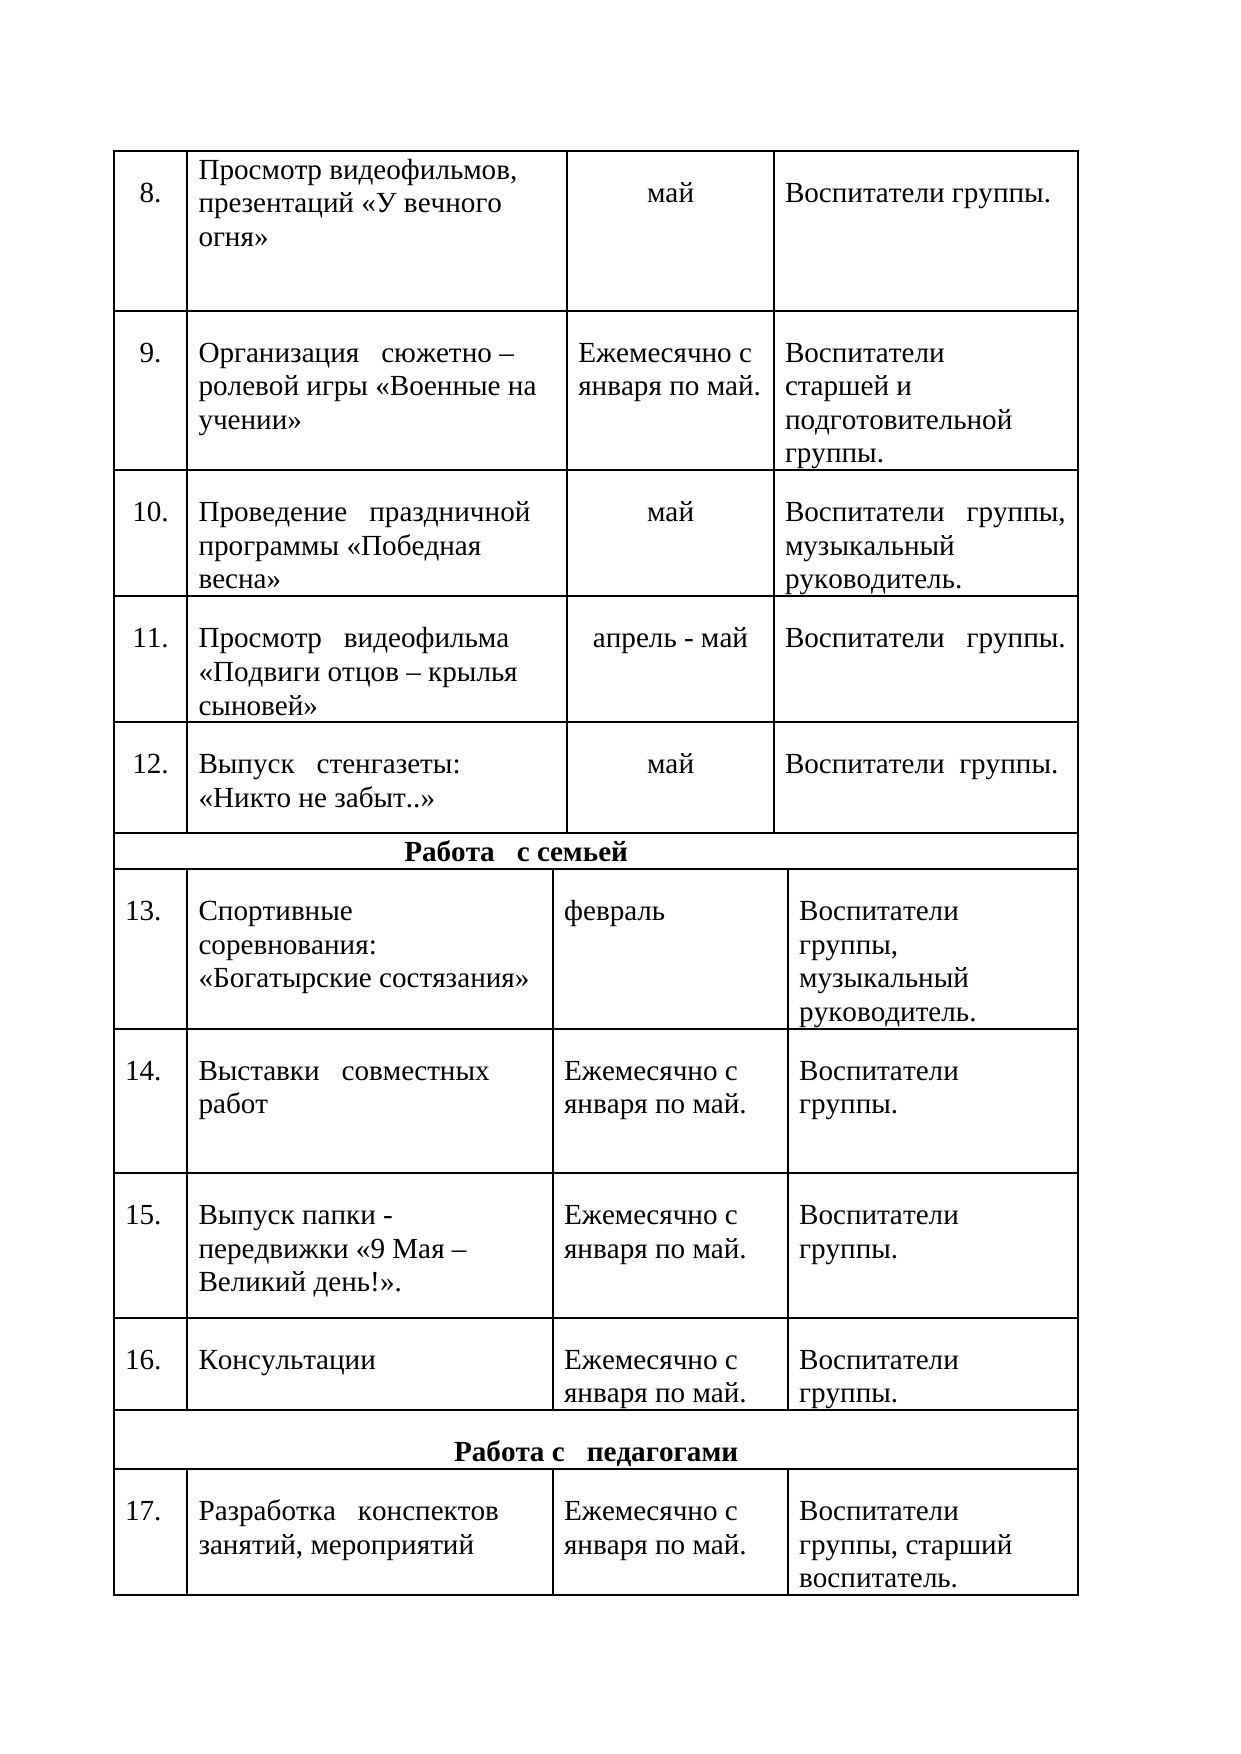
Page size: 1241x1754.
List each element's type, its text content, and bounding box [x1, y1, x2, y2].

table_cell 11. [115, 597, 186, 721]
table_cell февраль [554, 870, 787, 1027]
table_cell 10. [115, 471, 186, 595]
table_cell Организация сюжетно – ролевой игры «Военные на учении» [188, 312, 566, 469]
table_cell Выпуск стенгазеты: «Никто не забыт..» [188, 723, 566, 832]
table_cell Воспитатели группы. [775, 723, 1077, 832]
table_cell Консультации [188, 1319, 552, 1409]
table_cell Воспитатели группы, старший воспитатель. [789, 1470, 1077, 1594]
table_cell апрель - май [568, 597, 773, 721]
table_cell Воспитатели группы, музыкальный руководитель. [789, 870, 1077, 1027]
table_cell Просмотр видеофильма «Подвиги отцов – крылья сыновей» [188, 597, 566, 721]
table_cell май [568, 723, 773, 832]
table_cell Воспитатели группы. [775, 152, 1077, 309]
table_cell Ежемесячно с января по май. [554, 1030, 787, 1172]
table_cell Выставки совместных работ [188, 1030, 552, 1172]
table_cell Проведение праздничной программы «Победная весна» [188, 471, 566, 595]
table_cell Выпуск папки - передвижки «9 Мая – Великий день!». [188, 1174, 552, 1317]
table_cell 17. [115, 1470, 186, 1594]
table_cell Работа с семьей [115, 834, 1077, 868]
table_cell 16. [115, 1319, 186, 1409]
table_cell 8. [115, 152, 186, 309]
table_cell Воспитатели группы. [789, 1319, 1077, 1409]
table_cell Воспитатели группы. [789, 1030, 1077, 1172]
table_cell Ежемесячно с января по май. [554, 1470, 787, 1594]
table_cell Ежемесячно с января по май. [554, 1319, 787, 1409]
table_cell Ежемесячно с января по май. [554, 1174, 787, 1317]
table_cell Воспитатели старшей и подготовительной группы. [775, 312, 1077, 469]
table_cell Воспитатели группы. [789, 1174, 1077, 1317]
table_cell Работа с педагогами [115, 1411, 1077, 1468]
table_cell 14. [115, 1030, 186, 1172]
table_cell 12. [115, 723, 186, 832]
table_cell 9. [115, 312, 186, 469]
table_cell Спортивные соревнования: «Богатырские состязания» [188, 870, 552, 1027]
table_cell май [568, 471, 773, 595]
table_cell Воспитатели группы, музыкальный руководитель. [775, 471, 1077, 595]
table_cell Воспитатели группы. [775, 597, 1077, 721]
table_cell Ежемесячно с января по май. [568, 312, 773, 469]
table_cell Разработка конспектов занятий, мероприятий [188, 1470, 552, 1594]
table_cell май [568, 152, 773, 309]
table_cell 13. [115, 870, 186, 1027]
table_cell 15. [115, 1174, 186, 1317]
table_cell Просмотр видеофильмов, презентаций «У вечного огня» [188, 152, 566, 309]
